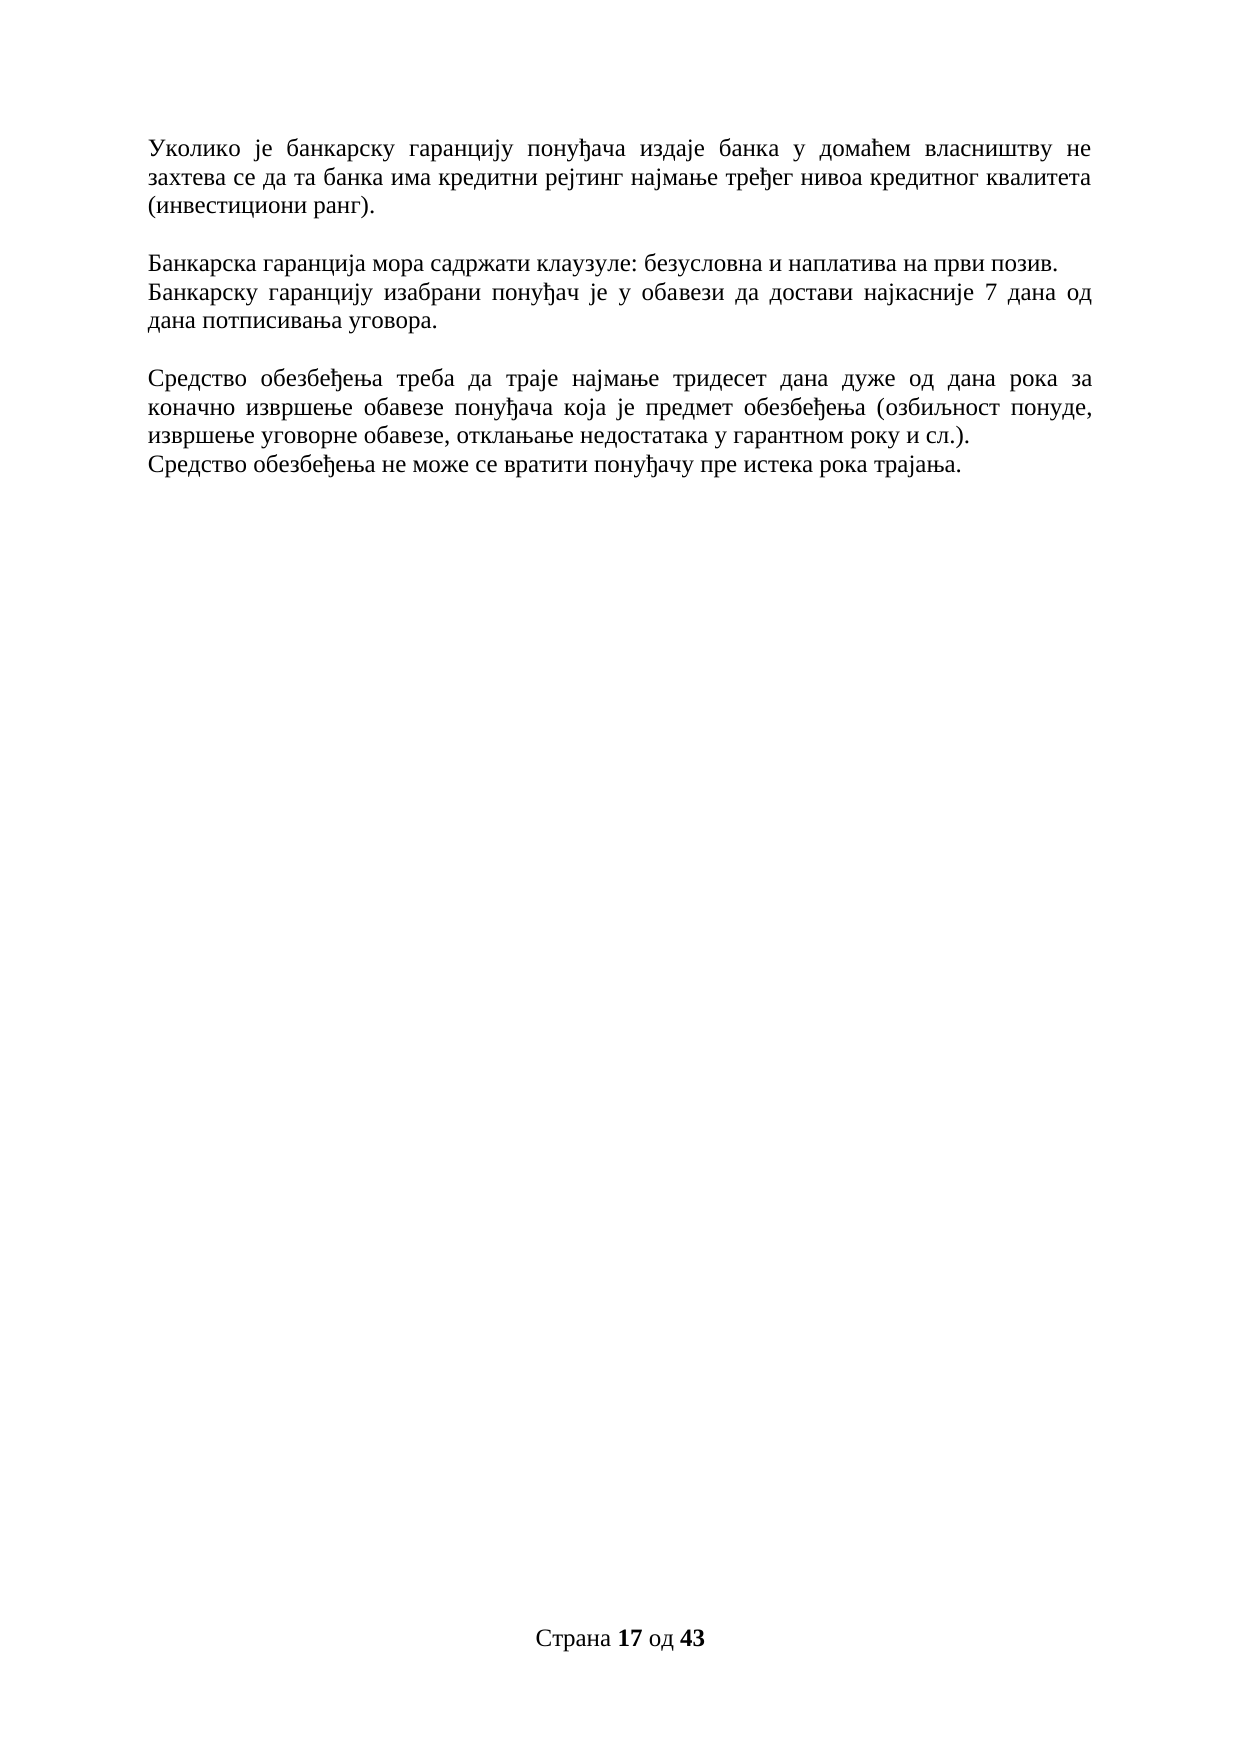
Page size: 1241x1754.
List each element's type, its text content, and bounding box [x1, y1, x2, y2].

text Банкарска гаранција мора садржати клаузуле: безусловна и наплатива на први позив. [148, 248, 1092, 277]
text Уколико је банкарску гаранцију понуђача издаје банка у домаћем власништву не захтева се да та банка има кредитни рејтинг најмање тређег нивоа кредитног квалитета (инвестициони ранг). [148, 133, 1092, 219]
text Банкарску гаранцију изабрани понуђач је у обавези да достави најкасније 7 дана од дана потписивања уговора. [148, 277, 1092, 334]
text Средство обезбеђења не може се вратити понуђачу пре истека рока трајања. [148, 449, 1092, 478]
text Средство обезбеђења треба да траје најмање тридесет дана дуже од дана рока за коначно извршење обавезе понуђача која је предмет обезбеђења (озбиљност понуде, извршење уговорне обавезе, отклањање недостатака у гарантном року и сл.). [148, 363, 1092, 449]
